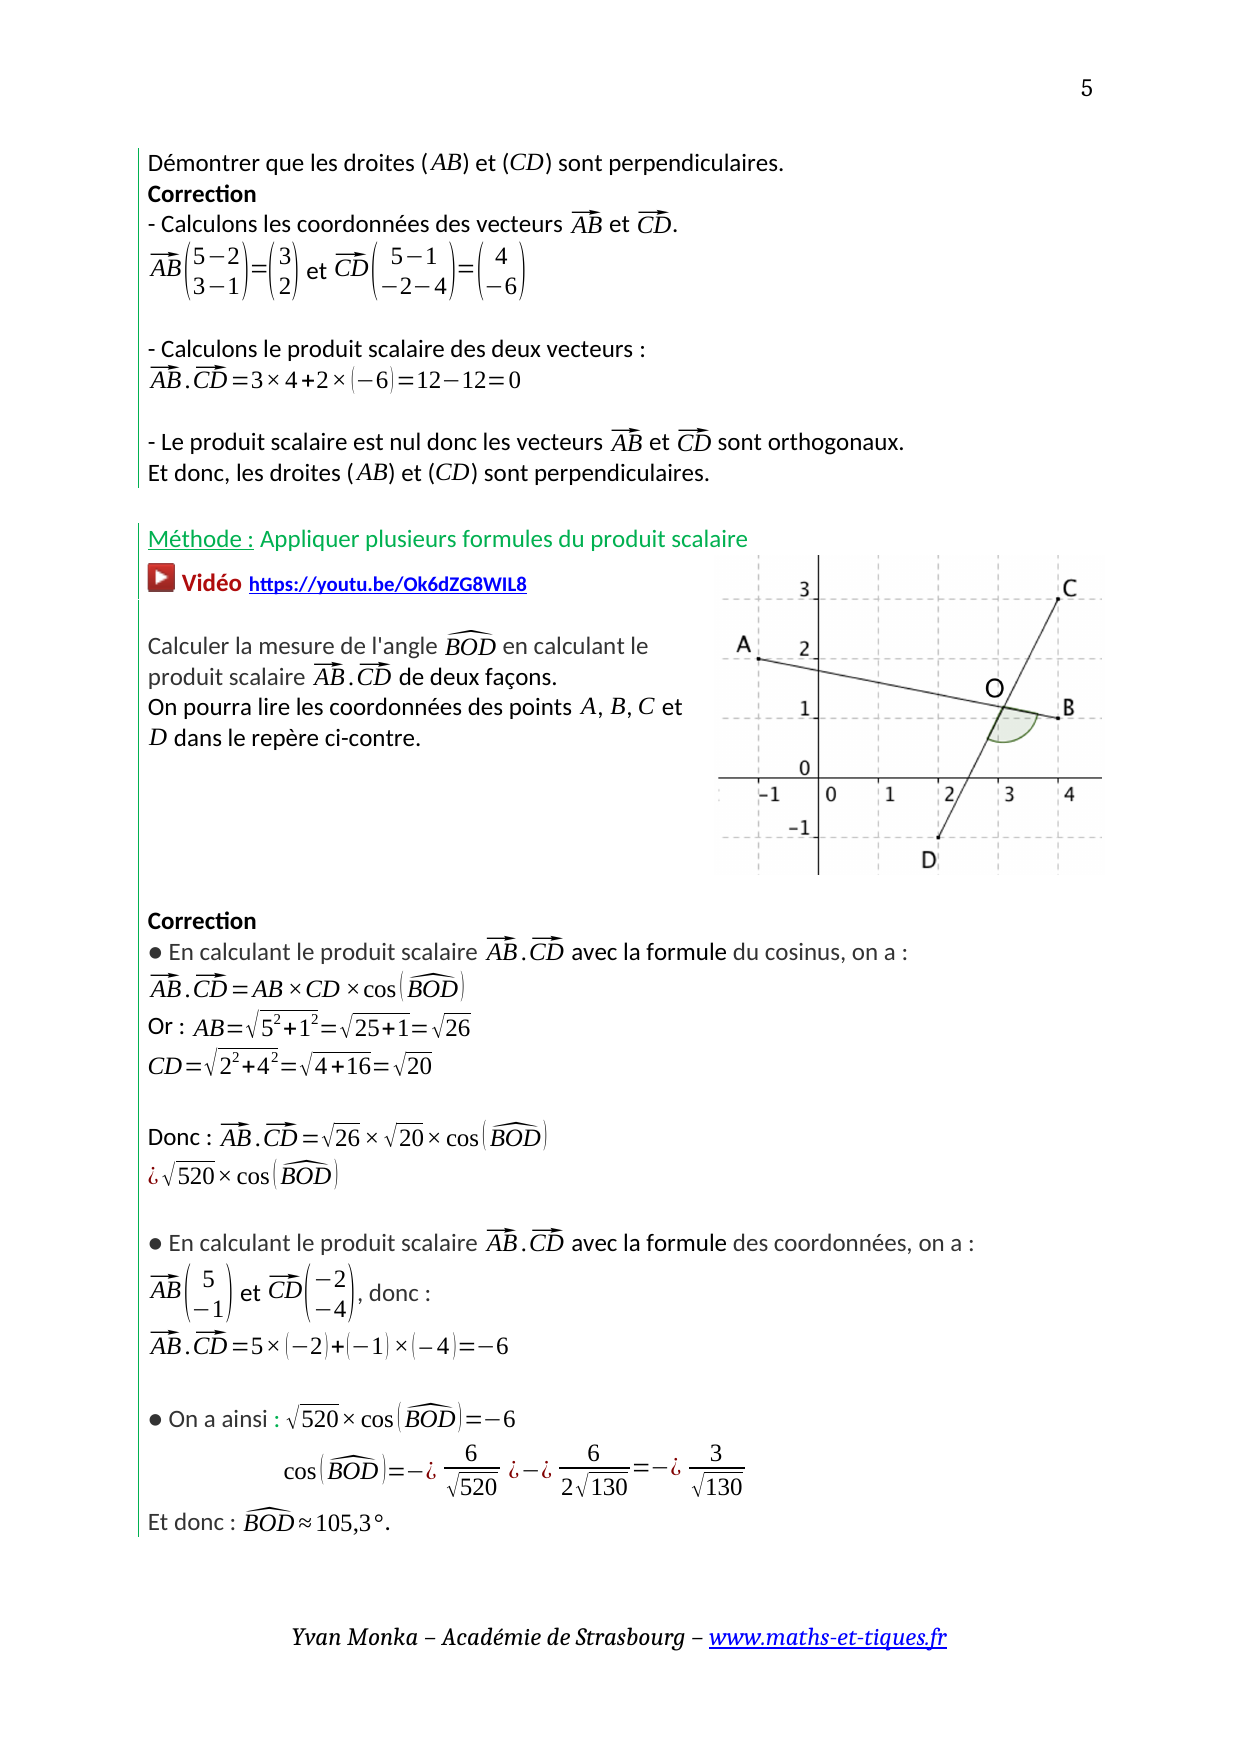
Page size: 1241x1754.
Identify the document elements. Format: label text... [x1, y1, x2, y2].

text - Calculons les coordonnées des vecteurs et . [148, 209, 1093, 239]
text Démontrer que les droites () et () sont perpendiculaires. [148, 148, 1093, 178]
text - Le produit scalaire est nul donc les vecteurs et sont orthogonaux. [148, 427, 1093, 457]
text On pourra lire les coordonnées des points , , et dans le repère ci-contre. [148, 691, 713, 752]
text Donc : [139, 1120, 1093, 1153]
text Méthode : Appliquer plusieurs formules du produit scalaire [139, 523, 1093, 553]
text ● En calculant le produit scalaire avec la formule du cosinus, on a : [148, 936, 1093, 966]
text ● On a ainsi : [139, 1401, 1093, 1435]
picture [147, 563, 175, 592]
text Correction [148, 178, 1093, 209]
text et , donc : [139, 1262, 1093, 1325]
picture [713, 555, 1105, 875]
text Correction [148, 905, 1093, 936]
text ● En calculant le produit scalaire avec la formule des coordonnées, on a : [148, 1227, 1093, 1257]
text - Calculons le produit scalaire des deux vecteurs : [148, 333, 1093, 364]
text Calculer la mesure de l'angle en calculant le produit scalaire de deux façons. [148, 630, 713, 691]
text Or : [139, 1009, 1093, 1042]
text Vidéo https://youtu.be/Ok6dZG8WIL8 [139, 564, 713, 599]
text et [148, 239, 1093, 303]
text Et donc, les droites () et () sont perpendiculaires. [148, 457, 1093, 488]
text Et donc : . [139, 1506, 1093, 1537]
